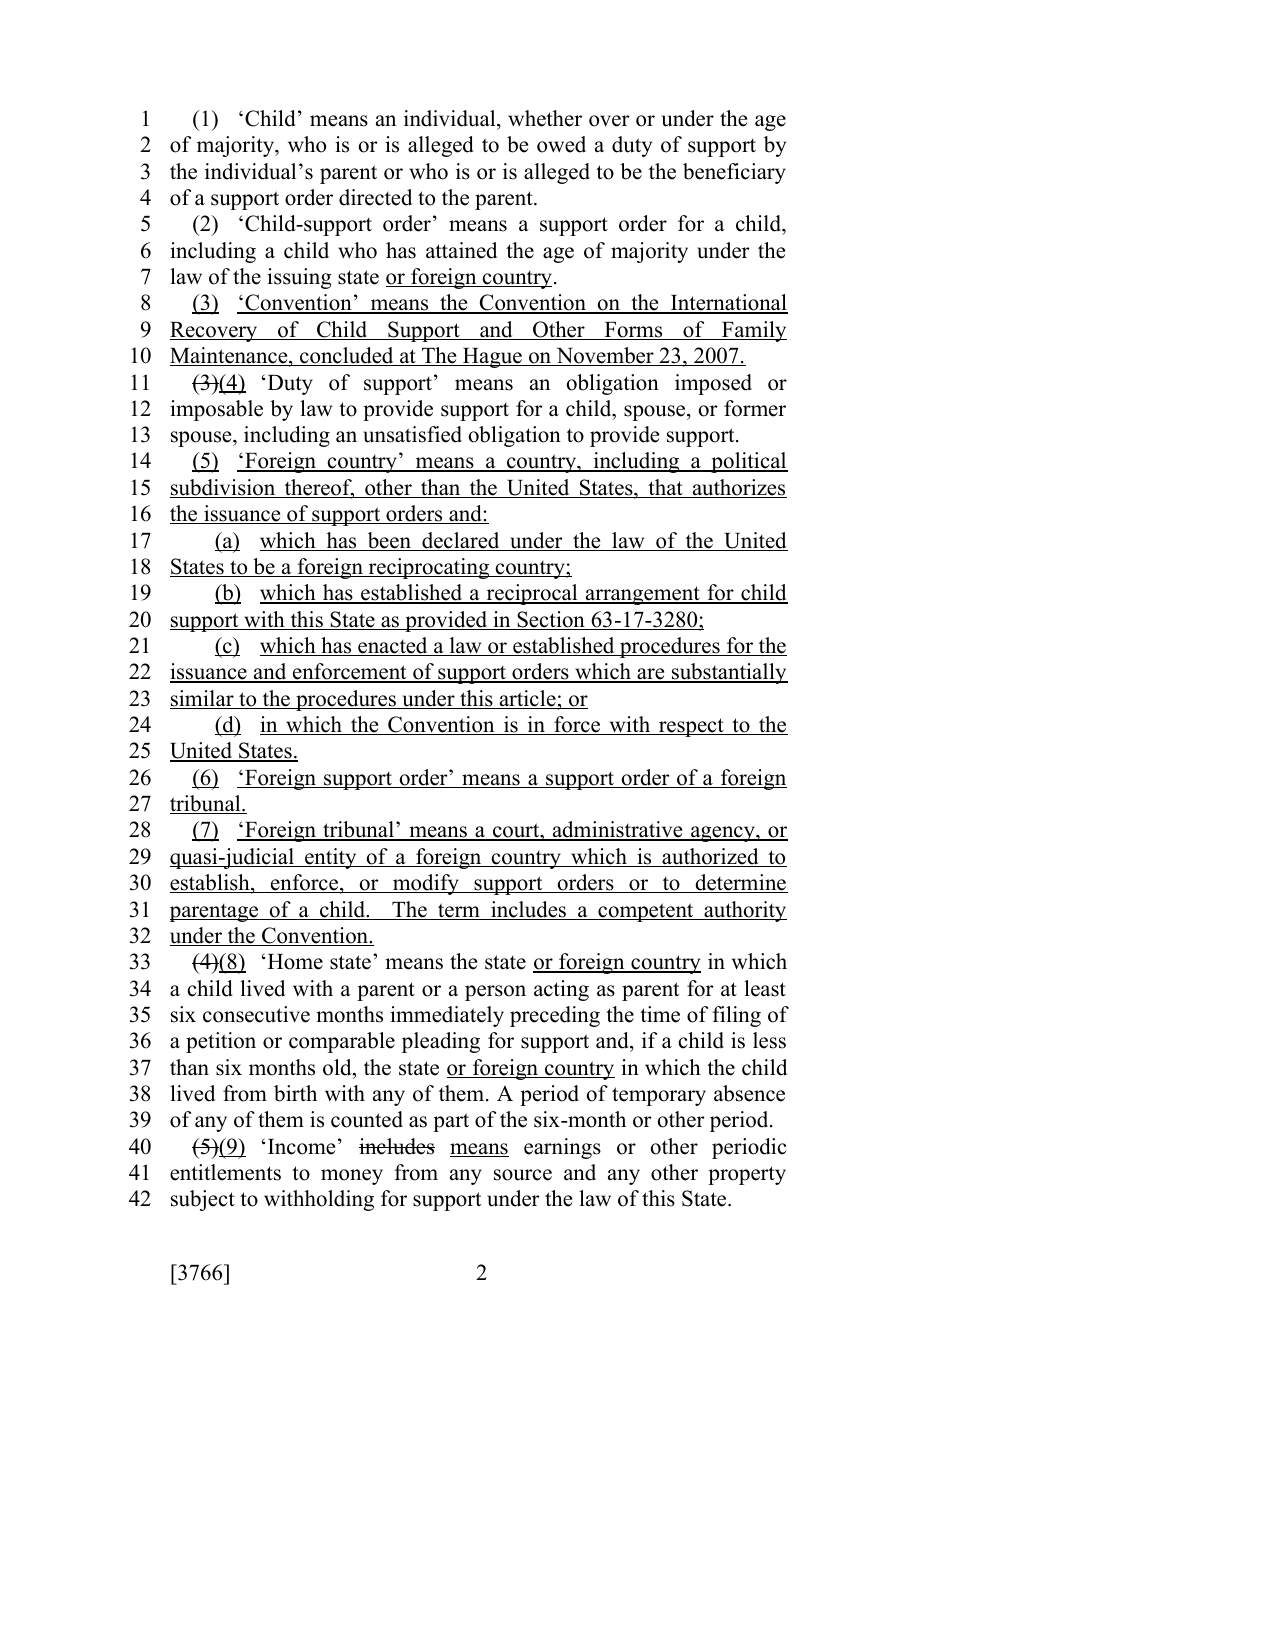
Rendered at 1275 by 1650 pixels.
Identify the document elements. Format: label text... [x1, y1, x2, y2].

text (7) ‘Foreign tribunal’ means a court, administrative agency, or quasi-judicial entity of a foreign country which is authorized to establish, enforce, or modify support orders or to determine parentage of a child. The term includes a competent authority under the Convention. [169, 817, 787, 866]
text (5) ‘Foreign country’ means a country, including a political subdivision thereof, other than the United States, that authorizes the issuance of support orders and: [169, 498, 787, 527]
text (d) in which the Convention is in force with respect to the United States. [169, 711, 787, 764]
text (3) ‘Convention’ means the Convention on the International Recovery of Child Support and Other Forms of Family Maintenance, concluded at The Hague on November 23, 2007. [169, 340, 787, 368]
text (c) which has enacted a law or established procedures for the issuance and enforcement of support orders which are substantially similar to the procedures under this article; or [169, 682, 787, 711]
text (5) ‘Foreign country’ means a country, including a political subdivision thereof, other than the United States, that authorizes the issuance of support orders and: [169, 448, 787, 497]
text (c) which has enacted a law or established procedures for the issuance and enforcement of support orders which are substantially similar to the procedures under this article; or [169, 632, 787, 681]
text (a) which has been declared under the law of the United States to be a foreign reciprocating country; [169, 527, 787, 579]
text (1) ‘Child’ means an individual, whether over or under the age of majority, who is or is alleged to be owed a duty of support by the individual’s parent or who is or is alleged to be the beneficiary of a support order directed to the parent. [169, 105, 787, 210]
text (6) ‘Foreign support order’ means a support order of a foreign tribunal. [169, 764, 787, 817]
text (5)(9) ‘Income’ includes means earnings or other periodic entitlements to money from any source and any other property subject to withholding for support under the law of this State. [169, 1133, 787, 1212]
text (7) ‘Foreign tribunal’ means a court, administrative agency, or quasi-judicial entity of a foreign country which is authorized to establish, enforce, or modify support orders or to determine parentage of a child. The term includes a competent authority under the Convention. [169, 920, 787, 948]
text (3)(4) ‘Duty of support’ means an obligation imposed or imposable by law to provide support for a child, spouse, or former spouse, including an unsatisfied obligation to provide support. [169, 368, 787, 448]
text (4)(8) ‘Home state’ means the state or foreign country in which a child lived with a parent or a person acting as parent for at least six consecutive months immediately preceding the time of filing of a petition or comparable pleading for support and, if a child is less than six months old, the state or foreign country in which the child lived from birth with any of them. A period of temporary absence of any of them is counted as part of the six-month or other period. [169, 948, 787, 1133]
text (2) ‘Child-support order’ means a support order for a child, including a child who has attained the age of majority under the law of the issuing state or foreign country. [169, 210, 787, 289]
text (3) ‘Convention’ means the Convention on the International Recovery of Child Support and Other Forms of Family Maintenance, concluded at The Hague on November 23, 2007. [169, 289, 787, 339]
text (b) which has established a reciprocal arrangement for child support with this State as provided in Section 63-17-3280; [169, 579, 787, 632]
